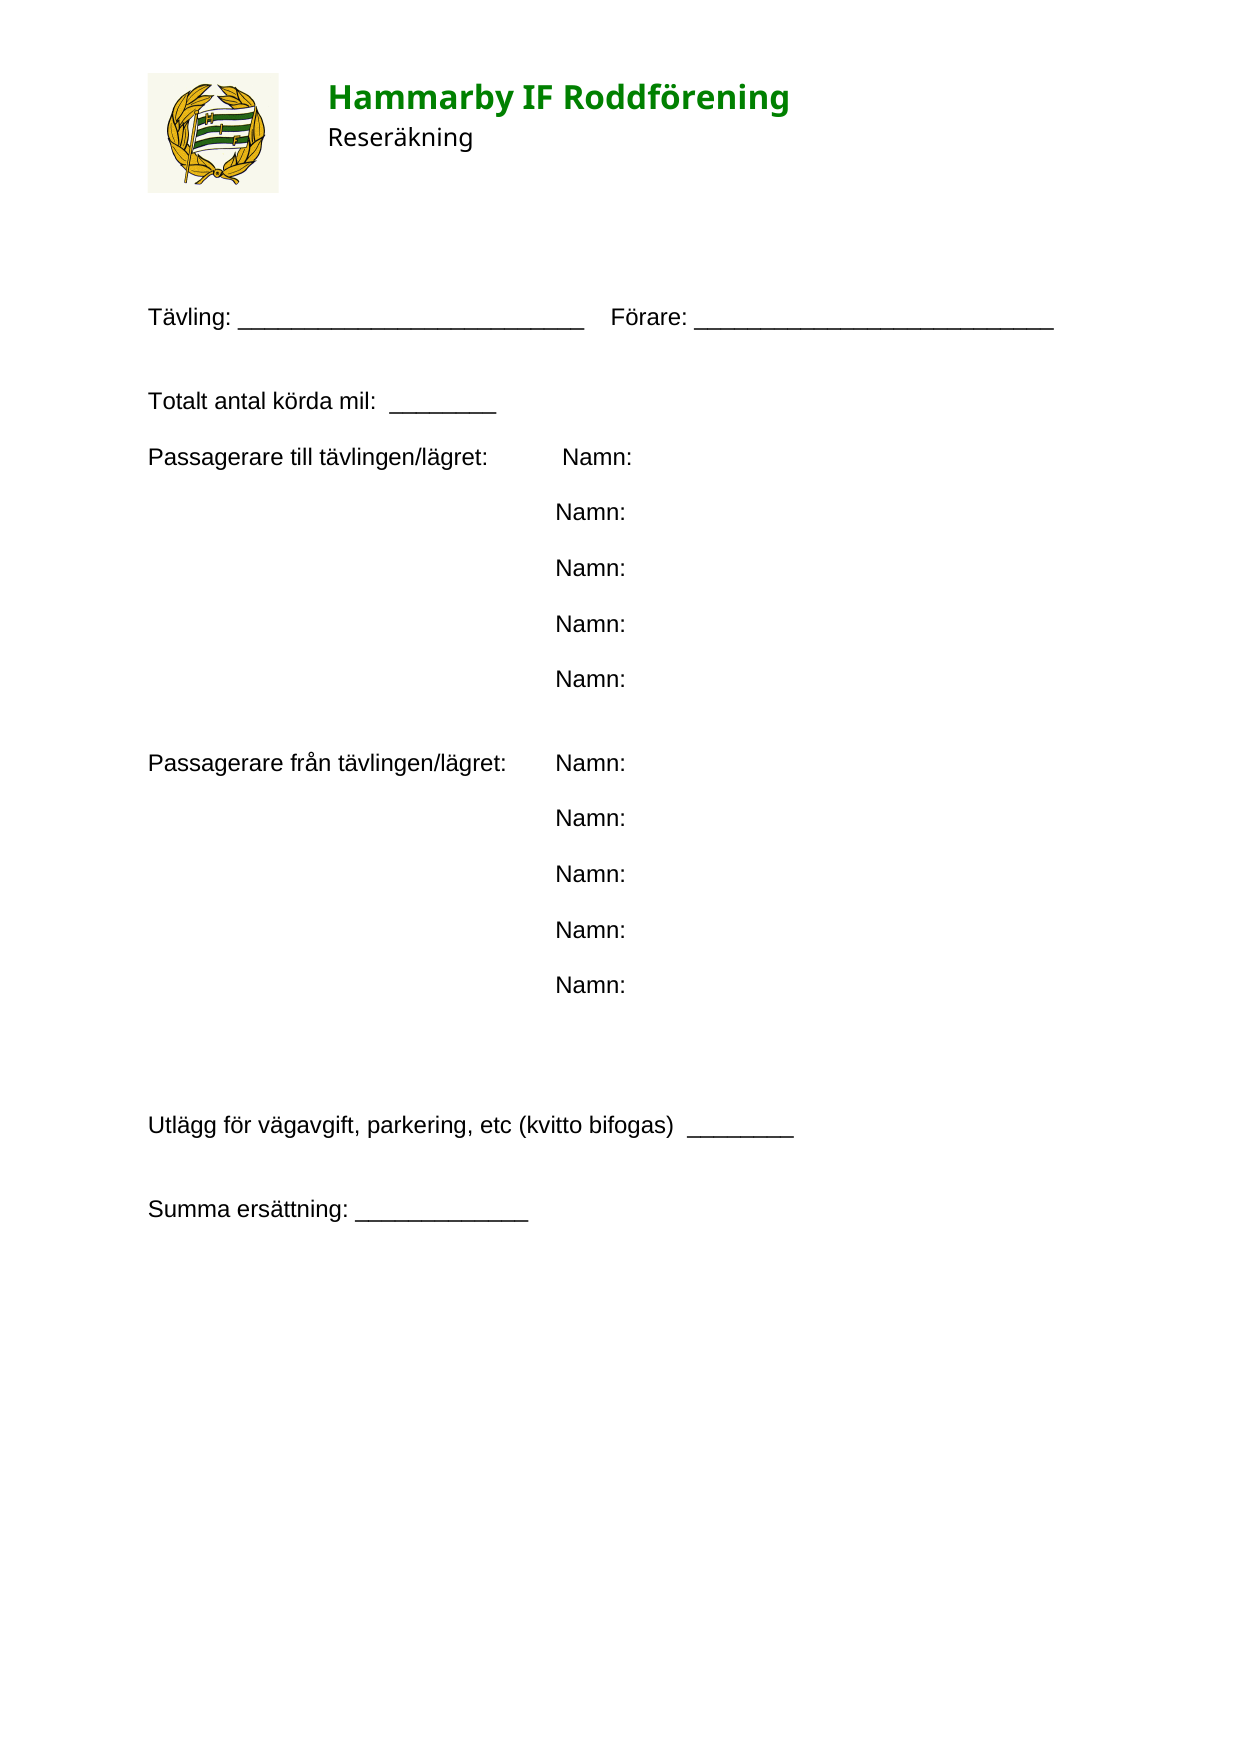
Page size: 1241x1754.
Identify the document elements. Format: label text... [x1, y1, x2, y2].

text Namn: [419, 665, 1093, 693]
text Namn: [419, 609, 1093, 637]
text Namn: [419, 916, 1093, 943]
text Utlägg för vägavgift, parkering, etc (kvitto bifogas) ________ [148, 1111, 1093, 1138]
text Passagerare till tävlingen/lägret: Namn: [148, 443, 1093, 470]
text Passagerare från tävlingen/lägret: Namn: [148, 749, 1093, 776]
text Totalt antal körda mil: ________ [148, 387, 1093, 414]
picture [147, 73, 279, 193]
text Namn: [419, 498, 1093, 526]
text Namn: [419, 860, 1093, 888]
text Namn: [419, 804, 1093, 832]
text Summa ersättning: _____________ [148, 1194, 1093, 1222]
text Namn: [419, 971, 1093, 999]
text Tävling: __________________________ Förare: ___________________________ [148, 303, 1093, 331]
text Namn: [419, 554, 1093, 581]
